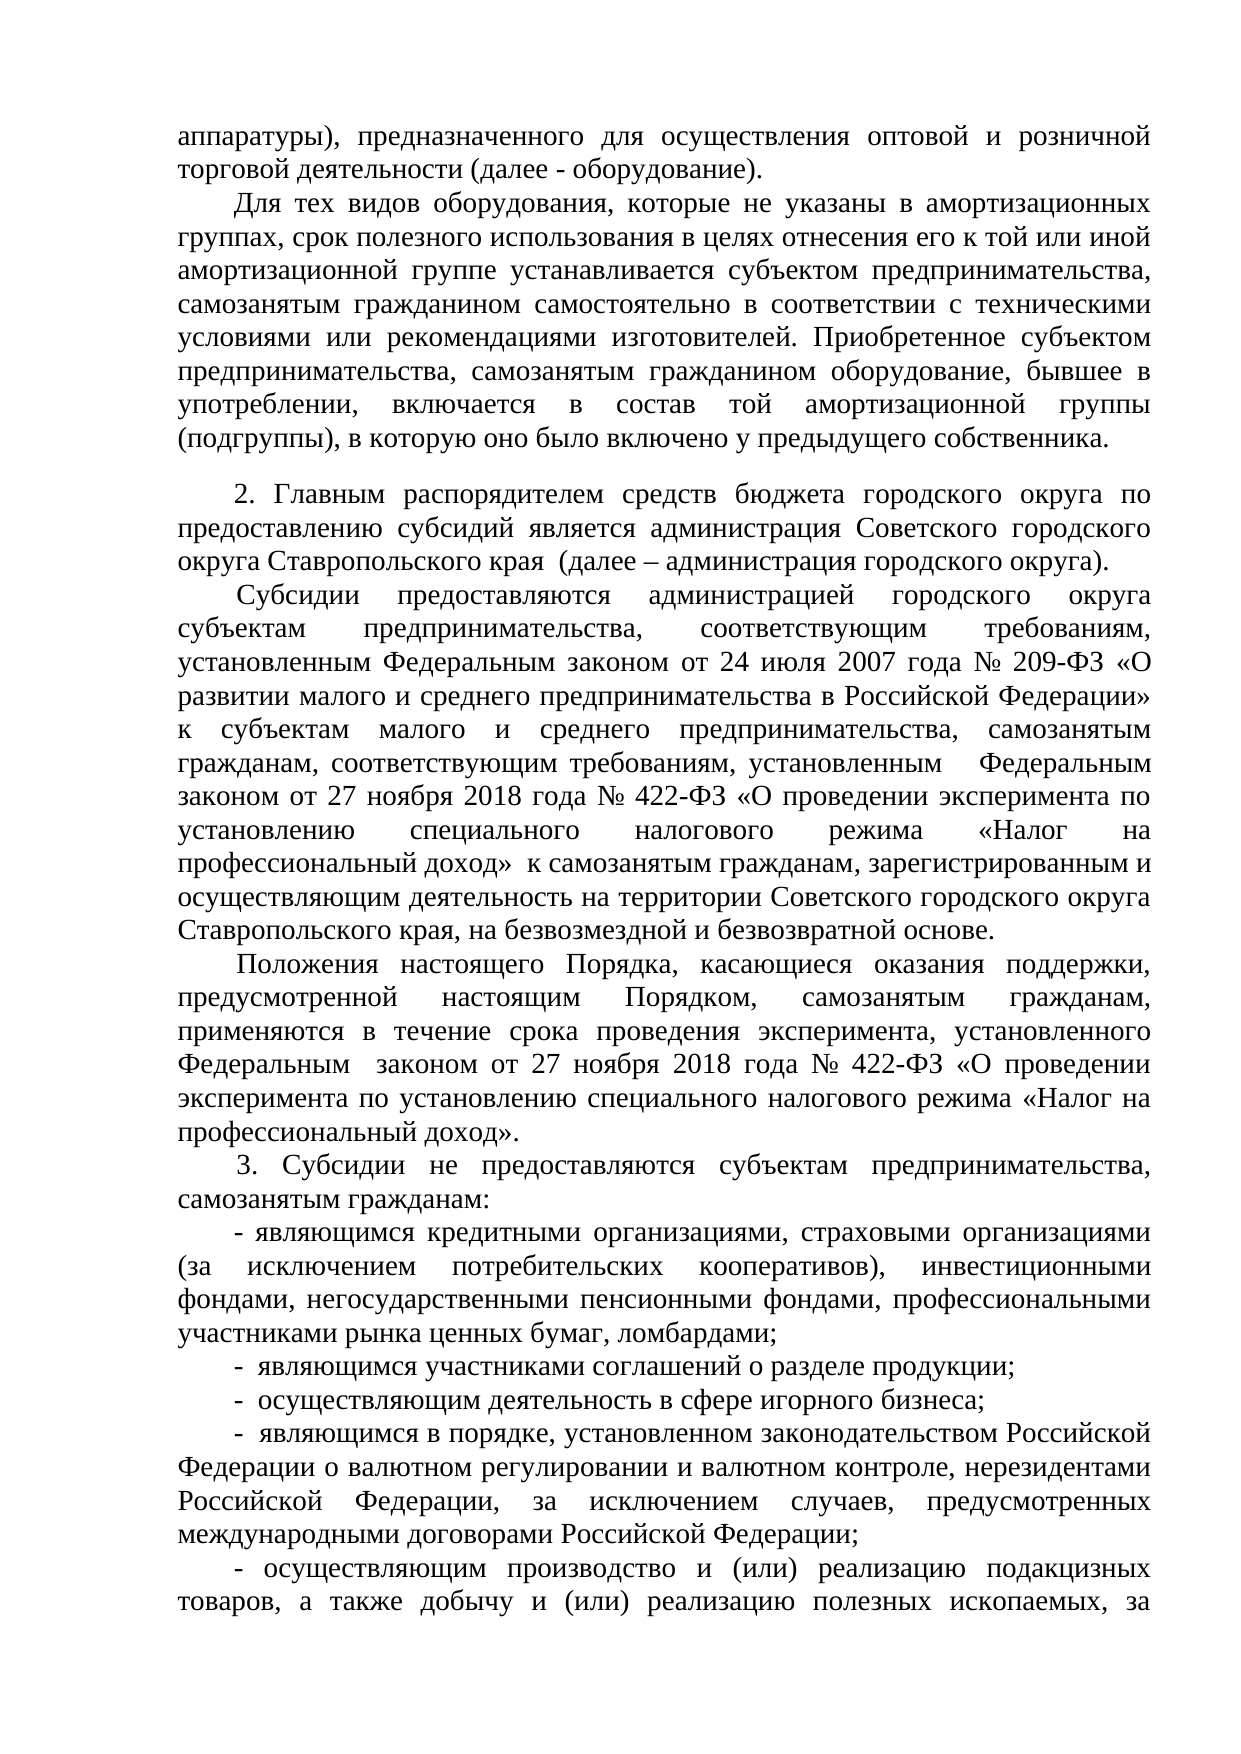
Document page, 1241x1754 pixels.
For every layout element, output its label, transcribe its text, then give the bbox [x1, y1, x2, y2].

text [177, 1550, 1152, 1617]
text Для тех видов оборудования, которые не указаны в амортизационных группах, срок полезного использования в целях отнесения его к той или иной амортизационной группе устанавливается субъектом предпринимательства, самозанятым гражданином самостоятельно в соответствии с техническими условиями или рекомендациями изготовителей. Приобретенное субъектом предпринимательства, самозанятым гражданином оборудование, бывшее в употреблении, включается в состав той амортизационной группы (подгруппы), в которую оно было включено у предыдущего собственника. [177, 185, 1152, 453]
text 2. Главным распорядителем средств бюджета городского округа по предоставлению субсидий является администрация Советского городского округа Ставропольского края (далее – администрация городского округа). [177, 476, 1152, 577]
text - осуществляющим деятельность в сфере игорного бизнеса; [177, 1382, 1152, 1416]
text 3. Субсидии не предоставляются субъектам предпринимательства, самозанятым гражданам: [177, 1147, 1152, 1214]
text - являющимся участниками соглашений о разделе продукции; [177, 1348, 1152, 1382]
text - являющимся в порядке, установленном законодательством Российской Федерации о валютном регулировании и валютном контроле, нерезидентами Российской Федерации, за исключением случаев, предусмотренных международными договорами Российской Федерации; [177, 1416, 1152, 1550]
text Субсидии предоставляются администрацией городского округа субъектам предпринимательства, соответствующим требованиям, установленным Федеральным законом от 24 июля 2007 года № 209-ФЗ «О развитии малого и среднего предпринимательства в Российской Федерации» к субъектам малого и среднего предпринимательства, самозанятым гражданам, соответствующим требованиям, установленным Федеральным законом от 27 ноября 2018 года № 422-ФЗ «О проведении эксперимента по установлению специального налогового режима «Налог на профессиональный доход» к самозанятым гражданам, зарегистрированным и осуществляющим деятельность на территории Советского городского округа Ставропольского края, на безвозмездной и безвозвратной основе. [177, 577, 1152, 946]
text - являющимся кредитными организациями, страховыми организациями (за исключением потребительских кооперативов), инвестиционными фондами, негосударственными пенсионными фондами, профессиональными участниками рынка ценных бумаг, ломбардами; [177, 1214, 1152, 1348]
text Положения настоящего Порядка, касающиеся оказания поддержки, предусмотренной настоящим Порядком, самозанятым гражданам, применяются в течение срока проведения эксперимента, установленного Федеральным законом от 27 ноября 2018 года № 422-ФЗ «О проведении эксперимента по установлению специального налогового режима «Налог на профессиональный доход». [177, 946, 1152, 1147]
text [177, 118, 1152, 185]
